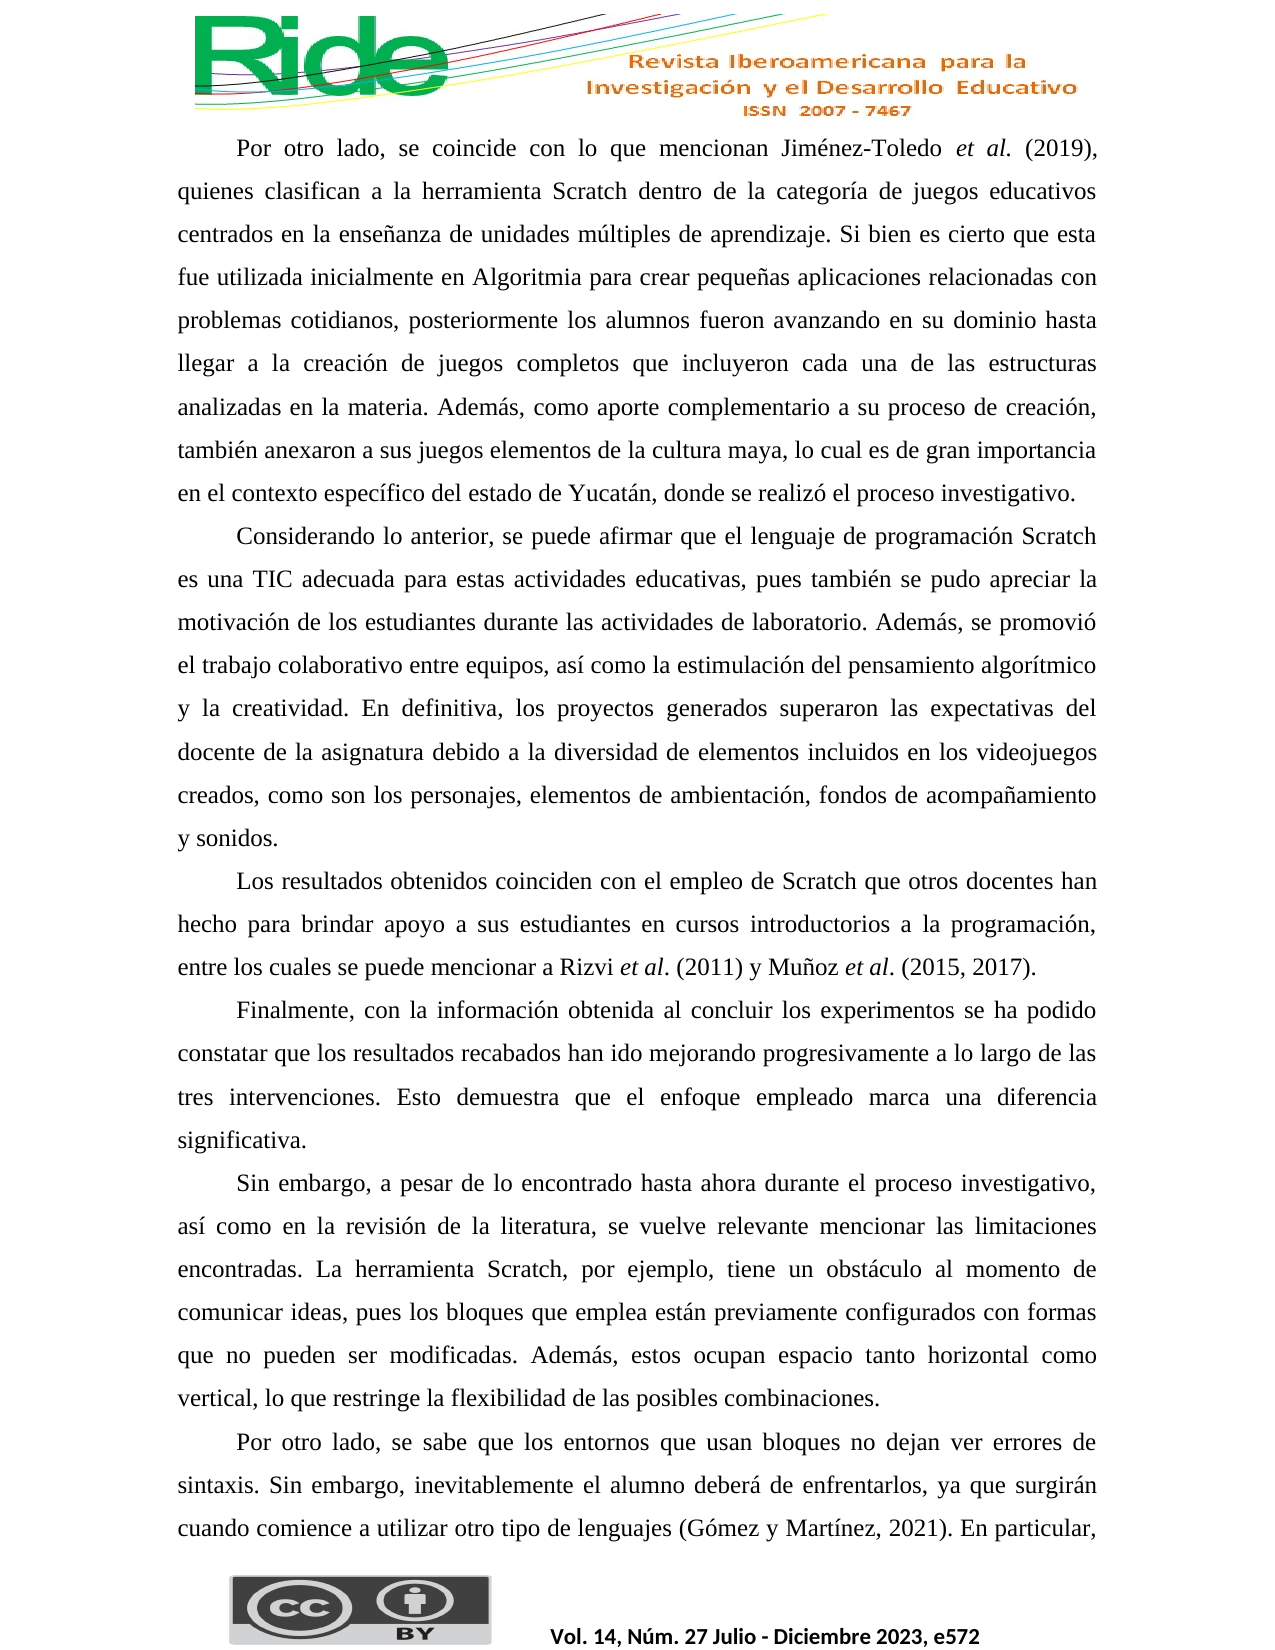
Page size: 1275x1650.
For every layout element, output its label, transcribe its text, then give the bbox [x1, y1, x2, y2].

picture [229, 1575, 492, 1645]
picture [194, 14, 1081, 119]
text Por otro lado, se coincide con lo que mencionan Jiménez-Toledo et al. (2019), quienes clasifican a la herramienta Scratch dentro de la categoría de juegos educativos centrados en la enseñanza de unidades múltiples de aprendizaje. Si bien es cierto que esta fue utilizada inicialmente en Algoritmia para crear pequeñas aplicaciones relacionadas con problemas cotidianos, posteriormente los alumnos fueron avanzando en su dominio hasta llegar a la creación de juegos completos que incluyeron cada una de las estructuras analizadas en la materia. Además, como aporte complementario a su proceso de creación, también anexaron a sus juegos elementos de la cultura maya, lo cual es de gran importancia en el contexto específico del estado de Yucatán, donde se realizó el proceso investigativo. [177, 133, 1098, 507]
text Los resultados obtenidos coinciden con el empleo de Scratch que otros docentes han hecho para brindar apoyo a sus estudiantes en cursos introductorios a la programación, entre los cuales se puede mencionar a Rizvi et al. (2011) y Muñoz et al. (2015, 2017). [177, 866, 1098, 981]
text Sin embargo, a pesar de lo encontrado hasta ahora durante el proceso investigativo, así como en la revisión de la literatura, se vuelve relevante mencionar las limitaciones encontradas. La herramienta Scratch, por ejemplo, tiene un obstáculo al momento de comunicar ideas, pues los bloques que emplea están previamente configurados con formas que no pueden ser modificadas. Además, estos ocupan espacio tanto horizontal como vertical, lo que restringe la flexibilidad de las posibles combinaciones. [177, 1168, 1098, 1412]
text Considerando lo anterior, se puede afirmar que el lenguaje de programación Scratch es una TIC adecuada para estas actividades educativas, pues también se pudo apreciar la motivación de los estudiantes durante las actividades de laboratorio. Además, se promovió el trabajo colaborativo entre equipos, así como la estimulación del pensamiento algorítmico y la creatividad. En definitiva, los proyectos generados superaron las expectativas del docente de la asignatura debido a la diversidad de elementos incluidos en los videojuegos creados, como son los personajes, elementos de ambientación, fondos de acompañamiento y sonidos. [177, 521, 1098, 852]
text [177, 1427, 1098, 1542]
text Finalmente, con la información obtenida al concluir los experimentos se ha podido constatar que los resultados recabados han ido mejorando progresivamente a lo largo de las tres intervenciones. Esto demuestra que el enfoque empleado marca una diferencia significativa. [177, 995, 1098, 1153]
